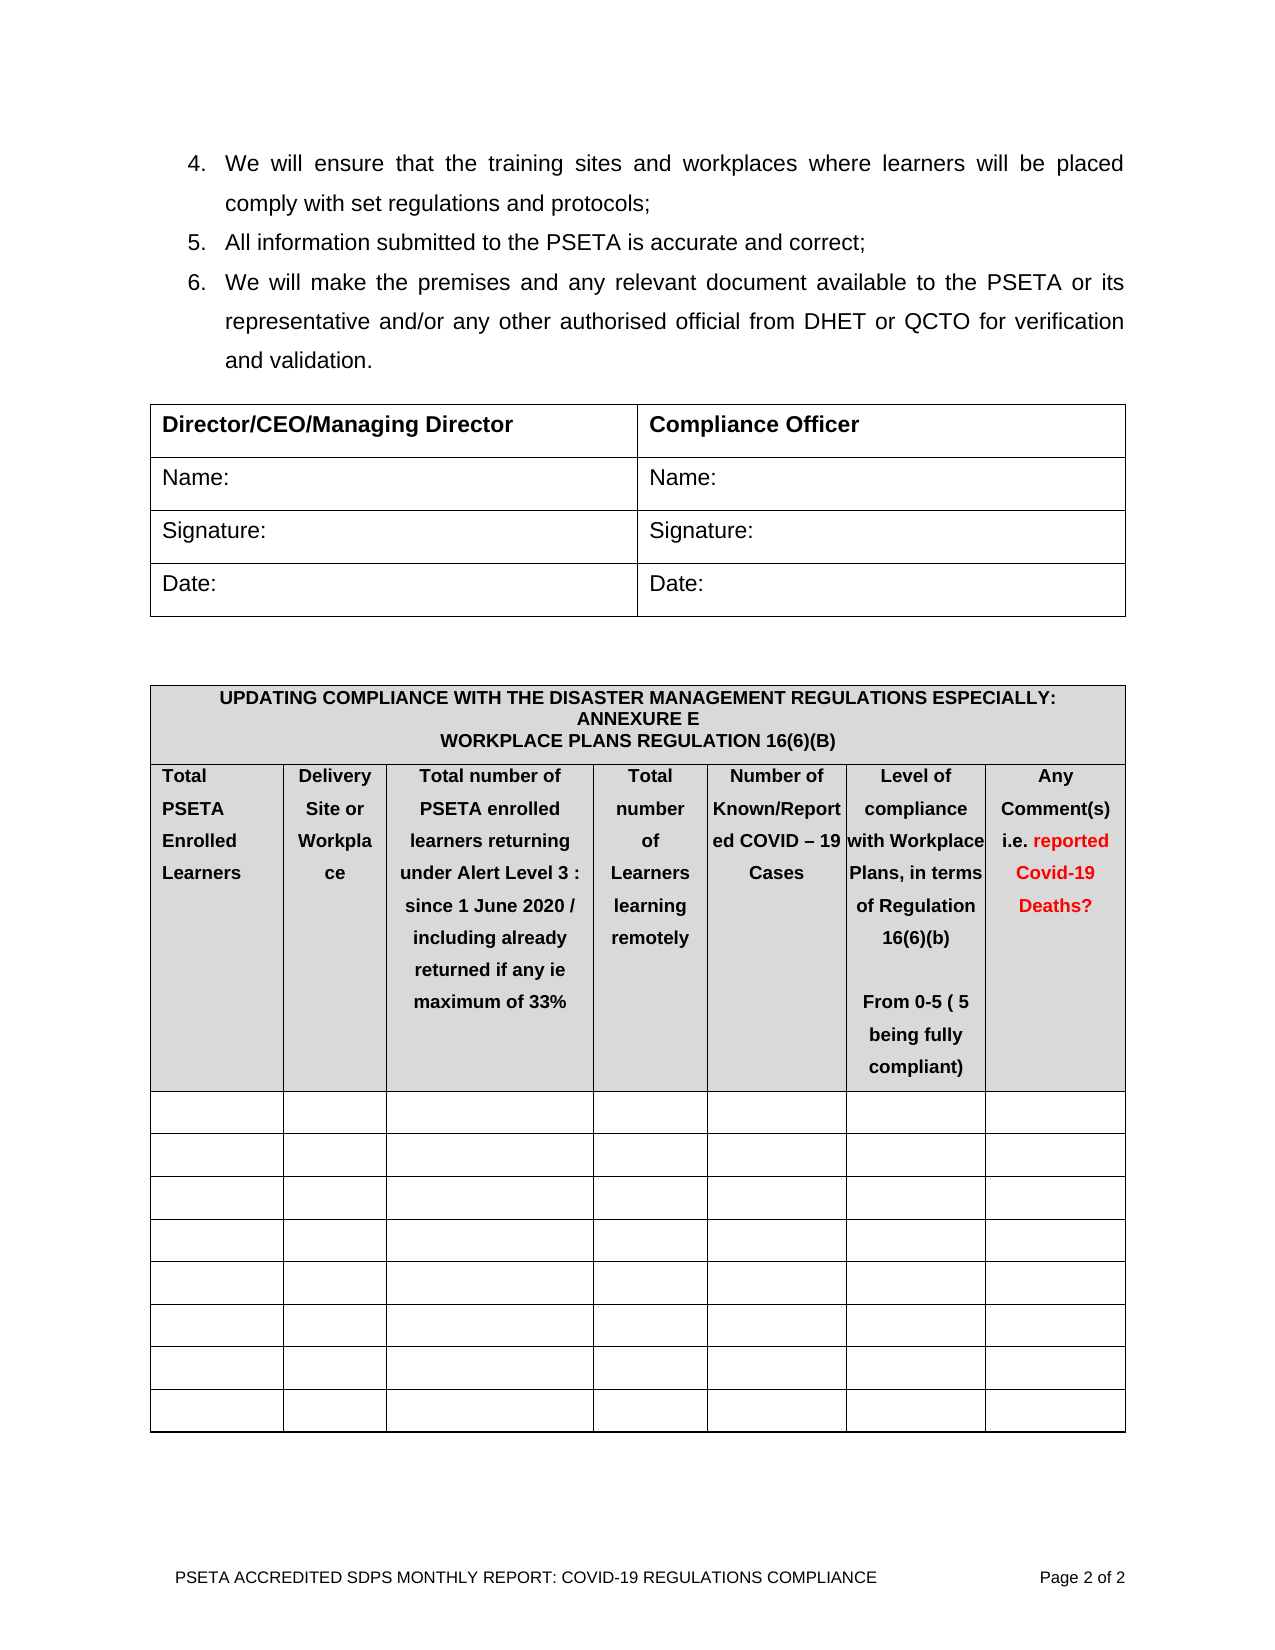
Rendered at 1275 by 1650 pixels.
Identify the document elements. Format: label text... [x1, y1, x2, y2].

table_cell Date: [638, 564, 1125, 616]
table_cell [284, 1134, 386, 1176]
table_header UPDATING COMPLIANCE WITH THE DISASTER MANAGEMENT REGULATIONS ESPECIALLY: ANNEXURE E WORKPLACE PLANS REGULATION 16(6)(B) [151, 686, 1125, 764]
table_cell [387, 1092, 593, 1133]
table_cell [708, 1305, 846, 1346]
table_cell [151, 1262, 283, 1304]
table_cell [151, 1220, 283, 1261]
table_cell [387, 1177, 593, 1218]
table_cell [986, 1134, 1125, 1176]
table_cell [594, 1177, 707, 1218]
table_cell [986, 1347, 1125, 1389]
table_cell [284, 1262, 386, 1304]
table_cell [847, 1134, 985, 1176]
table_cell [151, 1134, 283, 1176]
table_cell Signature: [638, 511, 1125, 563]
table_cell [847, 1347, 985, 1389]
table_cell [708, 1177, 846, 1218]
table_cell Name: [151, 458, 637, 510]
table_cell Level of compliance with Workplace Plans, in terms of Regulation 16(6)(b) From 0-5 ( 5 being fully compliant) [847, 765, 985, 1091]
table_cell [151, 1390, 283, 1431]
table_cell [847, 1262, 985, 1304]
table_cell [847, 1390, 985, 1431]
table_cell [708, 1347, 846, 1389]
table_cell Total number of Learners learning remotely [594, 765, 707, 1091]
table_cell Any Comment(s) i.e. reported Covid-19 Deaths? [986, 765, 1125, 1091]
table_cell [151, 1305, 283, 1346]
table_cell [986, 1092, 1125, 1133]
table_cell [708, 1262, 846, 1304]
table_cell [708, 1092, 846, 1133]
table_header Director/CEO/Managing Director [151, 405, 637, 457]
table_cell [387, 1262, 593, 1304]
table_cell [594, 1262, 707, 1304]
table_cell [847, 1305, 985, 1346]
table_cell [986, 1220, 1125, 1261]
table_cell [284, 1177, 386, 1218]
table_cell [284, 1390, 386, 1431]
table_cell [594, 1305, 707, 1346]
table_cell [387, 1134, 593, 1176]
table_cell [387, 1220, 593, 1261]
table_cell [708, 1134, 846, 1176]
table_cell [387, 1390, 593, 1431]
table_cell [387, 1305, 593, 1346]
table_cell Delivery Site or Workplace [284, 765, 386, 1091]
table_cell [151, 1177, 283, 1218]
table_cell Date: [151, 564, 637, 616]
table_cell Total PSETA Enrolled Learners [151, 765, 283, 1091]
list All information submitted to the PSETA is accurate and correct; [187, 229, 1125, 255]
table_cell [594, 1347, 707, 1389]
table_cell [847, 1220, 985, 1261]
table_cell [594, 1134, 707, 1176]
table_cell [594, 1092, 707, 1133]
table_cell Signature: [151, 511, 637, 563]
table_cell [594, 1390, 707, 1431]
table_cell Number of Known/Reported COVID – 19 Cases [708, 765, 846, 1091]
table_cell [986, 1177, 1125, 1218]
table_header Compliance Officer [638, 405, 1125, 457]
table_cell [847, 1177, 985, 1218]
table_cell [708, 1220, 846, 1261]
table_cell [151, 1092, 283, 1133]
table_cell [284, 1092, 386, 1133]
table_cell Total number of PSETA enrolled learners returning under Alert Level 3 : since 1 June 2020 / including already returned if any ie maximum of 33% [387, 765, 593, 1091]
table_cell [284, 1347, 386, 1389]
table_cell [986, 1305, 1125, 1346]
table_cell [708, 1390, 846, 1431]
table_cell [986, 1262, 1125, 1304]
table_cell [151, 1347, 283, 1389]
table_cell [284, 1220, 386, 1261]
list We will ensure that the training sites and workplaces where learners will be placed comply with set regulations and protocols; [187, 150, 1125, 216]
table_cell Name: [638, 458, 1125, 510]
table_cell [387, 1347, 593, 1389]
table_cell [594, 1220, 707, 1261]
list We will make the premises and any relevant document available to the PSETA or its representative and/or any other authorised official from DHET or QCTO for verification and validation. [187, 268, 1125, 374]
table_cell [986, 1390, 1125, 1431]
table_cell [847, 1092, 985, 1133]
table_cell [284, 1305, 386, 1346]
